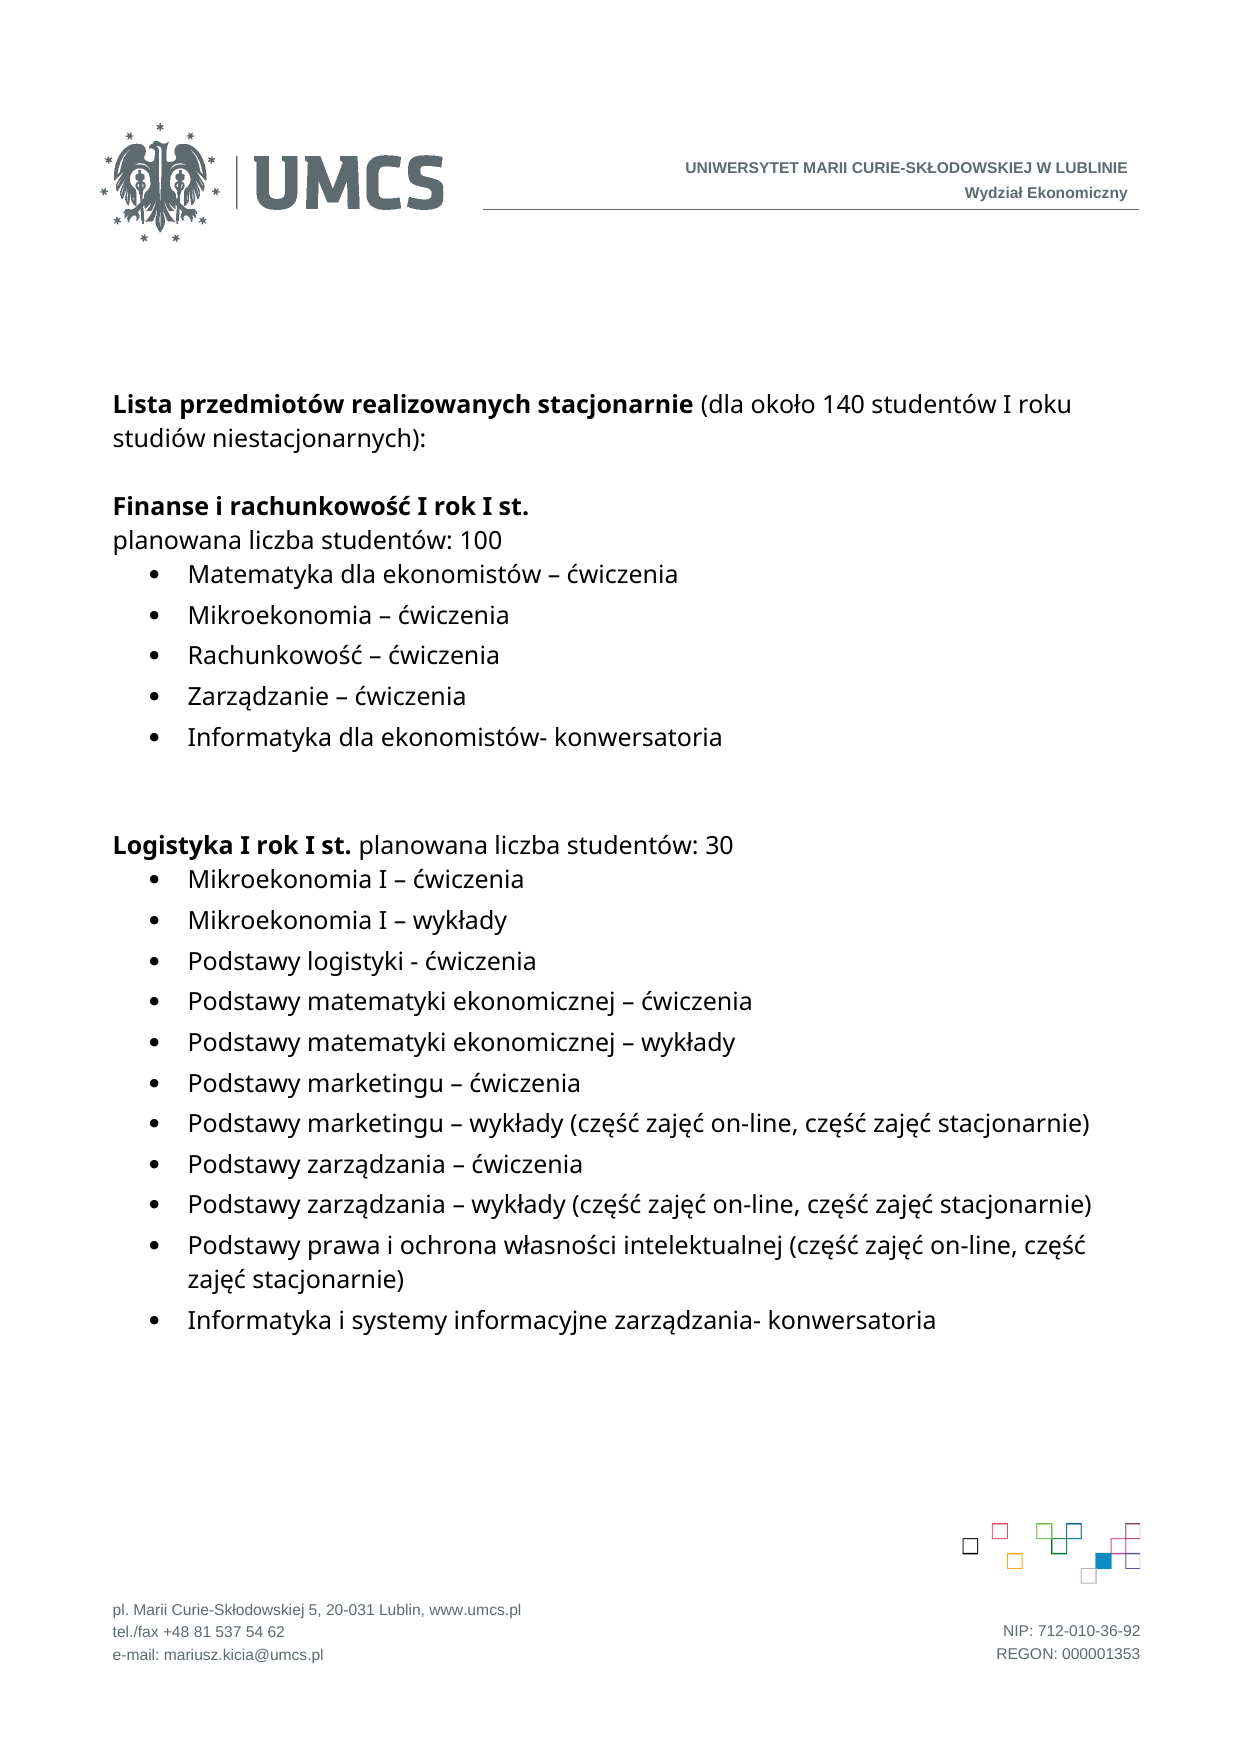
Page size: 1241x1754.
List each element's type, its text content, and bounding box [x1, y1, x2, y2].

list Informatyka i systemy informacyjne zarządzania- konwersatoria [150, 1302, 1128, 1336]
text Logistyka I rok I st. planowana liczba studentów: 30 [112, 828, 1128, 862]
text Finanse i rachunkowość I rok I st. [112, 489, 1128, 523]
list Podstawy matematyki ekonomicznej – ćwiczenia [150, 984, 1128, 1018]
list Podstawy prawa i ochrona własności intelektualnej (część zajęć on-line, część zajęć stacjonarnie) [150, 1228, 1128, 1296]
list Mikroekonomia – ćwiczenia [150, 597, 1128, 631]
list Mikroekonomia I – wykłady [150, 903, 1128, 937]
list Podstawy logistyki - ćwiczenia [150, 943, 1128, 977]
picture [962, 1523, 1141, 1584]
list Podstawy marketingu – ćwiczenia [150, 1065, 1128, 1099]
list Mikroekonomia I – ćwiczenia [150, 862, 1128, 896]
list Rachunkowość – ćwiczenia [150, 638, 1128, 672]
text planowana liczba studentów: 100 [112, 523, 1128, 557]
list Podstawy matematyki ekonomicznej – wykłady [150, 1024, 1128, 1059]
list Matematyka dla ekonomistów – ćwiczenia [150, 557, 1128, 591]
list Podstawy marketingu – wykłady (część zajęć on-line, część zajęć stacjonarnie) [150, 1106, 1128, 1140]
text Lista przedmiotów realizowanych stacjonarnie (dla około 140 studentów I roku studiów niestacjonarnych): [112, 203, 1128, 454]
picture [100, 123, 444, 242]
list Podstawy zarządzania – ćwiczenia [150, 1146, 1128, 1181]
list Informatyka dla ekonomistów- konwersatoria [150, 719, 1128, 753]
list Zarządzanie – ćwiczenia [150, 679, 1128, 713]
list Podstawy zarządzania – wykłady (część zajęć on-line, część zajęć stacjonarnie) [150, 1187, 1128, 1221]
